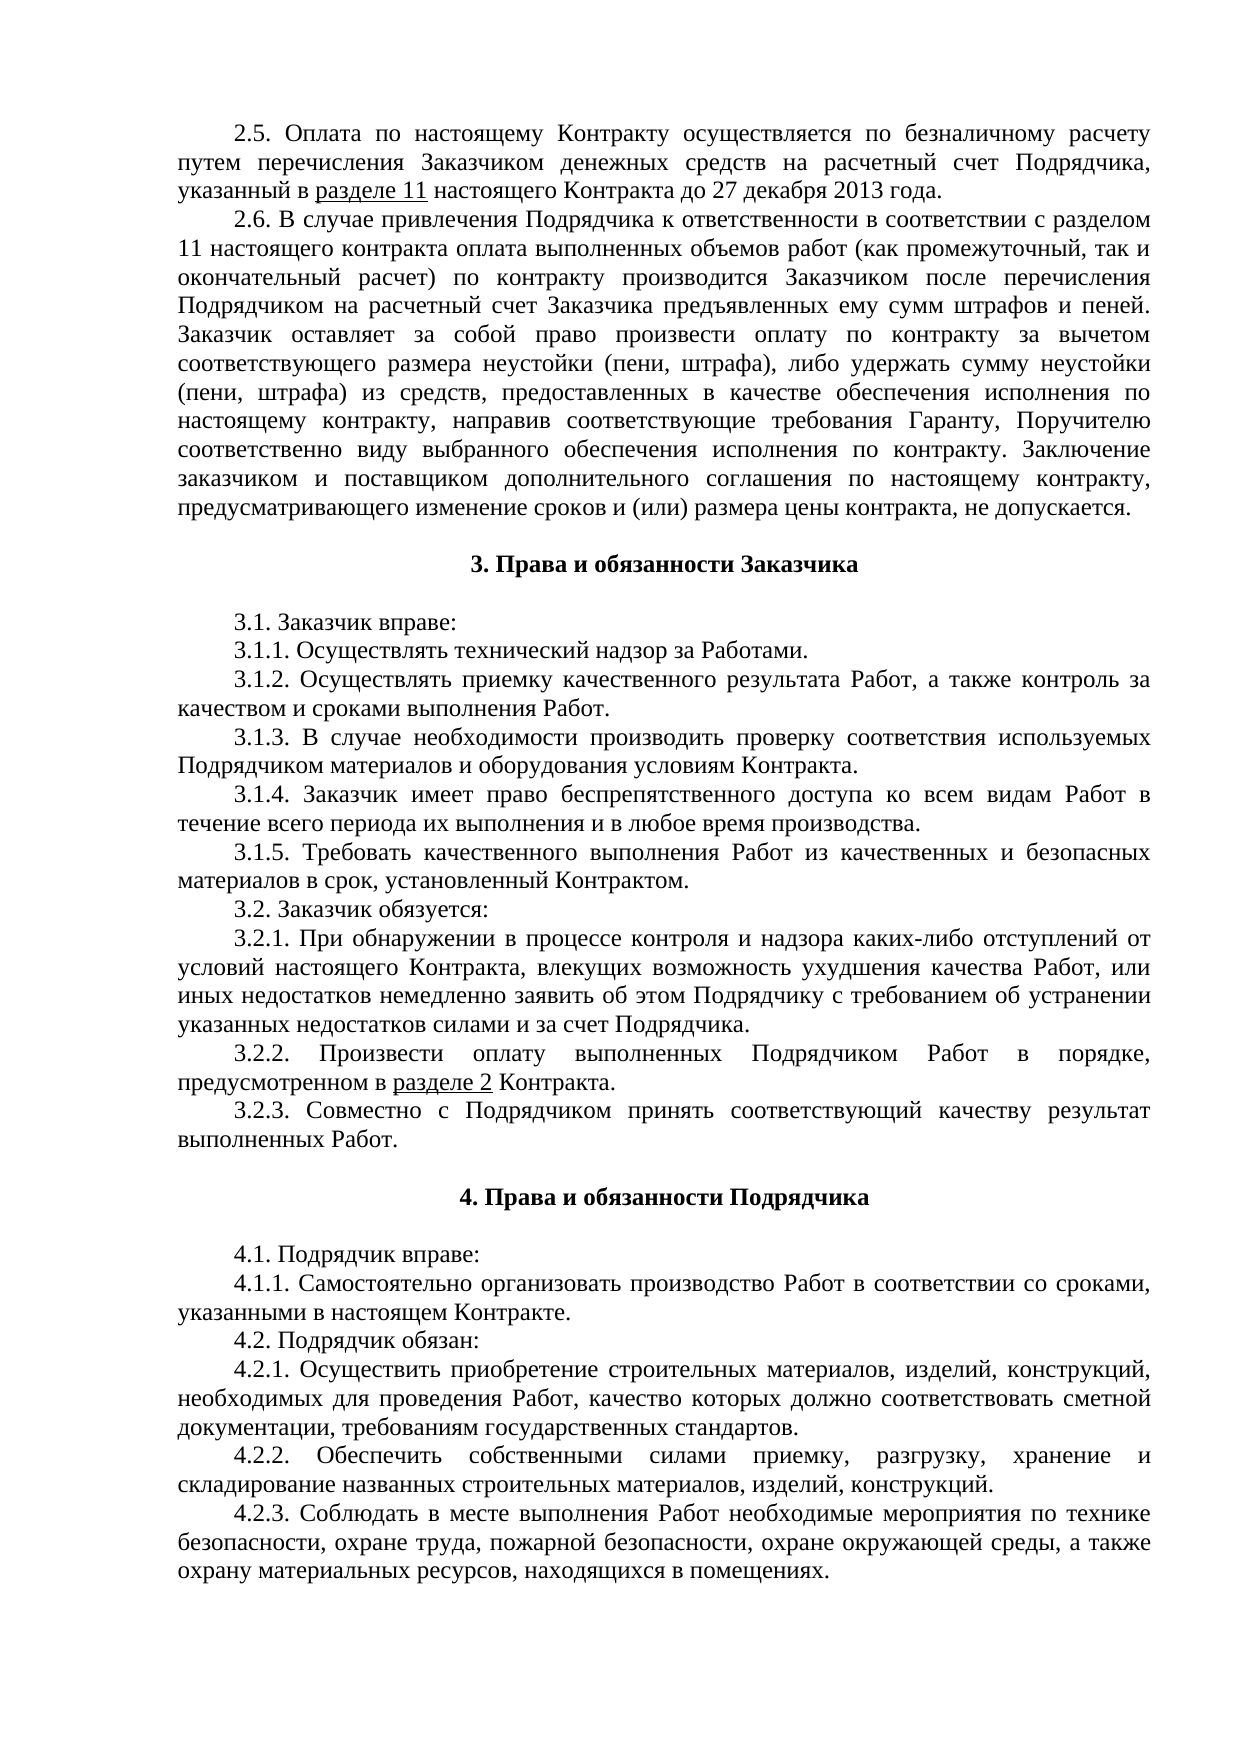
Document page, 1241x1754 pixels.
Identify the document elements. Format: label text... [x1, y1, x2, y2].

text 4. Права и обязанности Подрядчика [177, 1182, 1152, 1211]
text 3.1.2. Осуществлять приемку качественного результата Работ, а также контроль за качеством и сроками выполнения Работ. [177, 664, 1152, 722]
text 3.2.3. Совместно с Подрядчиком принять соответствующий качеству результат выполненных Работ. [177, 1096, 1152, 1153]
text 4.2.2. Обеспечить собственными силами приемку, разгрузку, хранение и складирование названных строительных материалов, изделий, конструкций. [177, 1441, 1152, 1498]
text 3.1.5. Требовать качественного выполнения Работ из качественных и безопасных материалов в срок, установленный Контрактом. [177, 837, 1152, 894]
text 3.1. Заказчик вправе: [177, 607, 1152, 636]
text 3.2.1. При обнаружении в процессе контроля и надзора каких-либо отступлений от условий настоящего Контракта, влекущих возможность ухудшения качества Работ, или иных недостатков немедленно заявить об этом Подрядчику с требованием об устранении указанных недостатков силами и за счет Подрядчика. [177, 923, 1152, 1038]
text 4.2. Подрядчик обязан: [177, 1326, 1152, 1354]
text 3.1.3. В случае необходимости производить проверку соответствия используемых Подрядчиком материалов и оборудования условиям Контракта. [177, 722, 1152, 779]
text 3. Права и обязанности Заказчика [177, 549, 1152, 578]
text 3.1.1. Осуществлять технический надзор за Работами. [177, 636, 1152, 664]
text 3.1.4. Заказчик имеет право беспрепятственного доступа ко всем видам Работ в течение всего периода их выполнения и в любое время производства. [177, 779, 1152, 837]
text 4.1. Подрядчик вправе: [177, 1239, 1152, 1268]
text 2.5. Оплата по настоящему Контракту осуществляется по безналичному расчету путем перечисления Заказчиком денежных средств на расчетный счет Подрядчика, указанный в разделе 11 настоящего Контракта до 27 декабря 2013 года. [177, 118, 1152, 204]
text 4.2.3. Соблюдать в месте выполнения Работ необходимые мероприятия по технике безопасности, охране труда, пожарной безопасности, охране окружающей среды, а также охрану материальных ресурсов, находящихся в помещениях. [177, 1498, 1152, 1584]
text 3.2.2. Произвести оплату выполненных Подрядчиком Работ в порядке, предусмотренном в разделе 2 Контракта. [177, 1038, 1152, 1096]
text 3.2. Заказчик обязуется: [177, 894, 1152, 923]
text 4.2.1. Осуществить приобретение строительных материалов, изделий, конструкций, необходимых для проведения Работ, качество которых должно соответствовать сметной документации, требованиям государственных стандартов. [177, 1354, 1152, 1441]
text 4.1.1. Самостоятельно организовать производство Работ в соответствии со сроками, указанными в настоящем Контракте. [177, 1268, 1152, 1326]
text 2.6. В случае привлечения Подрядчика к ответственности в соответствии с разделом 11 настоящего контракта оплата выполненных объемов работ (как промежуточный, так и окончательный расчет) по контракту производится Заказчиком после перечисления Подрядчиком на расчетный счет Заказчика предъявленных ему сумм штрафов и пеней. Заказчик оставляет за собой право произвести оплату по контракту за вычетом соответствующего размера неустойки (пени, штрафа), либо удержать сумму неустойки (пени, штрафа) из средств, предоставленных в качестве обеспечения исполнения по настоящему контракту, направив соответствующие требования Гаранту, Поручителю соответственно виду выбранного обеспечения исполнения по контракту. Заключение заказчиком и поставщиком дополнительного соглашения по настоящему контракту, предусматривающего изменение сроков и (или) размера цены контракта, не допускается. [177, 204, 1152, 521]
